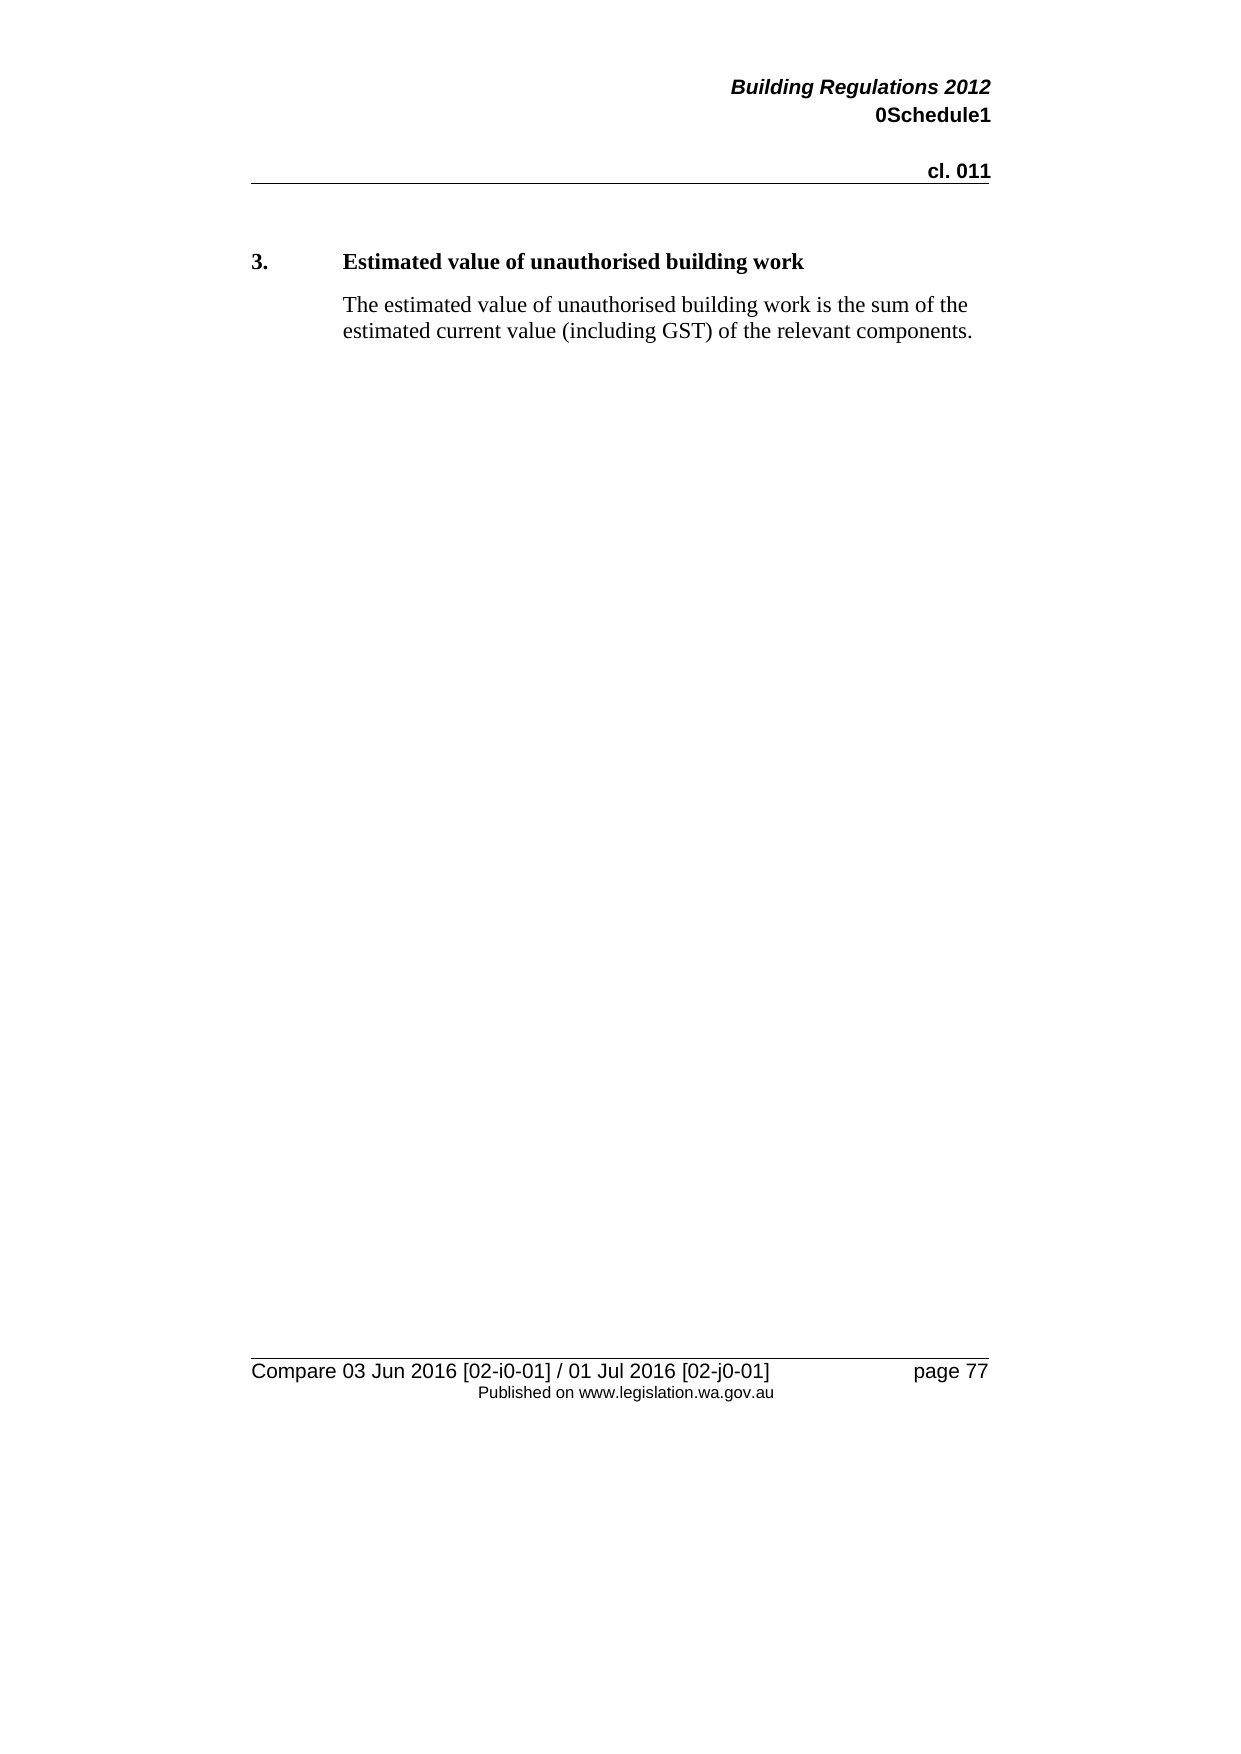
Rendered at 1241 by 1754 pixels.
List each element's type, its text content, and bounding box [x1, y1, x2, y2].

subtitle 3. Estimated value of unauthorised building work [251, 248, 989, 274]
text The estimated value of unauthorised building work is the sum of the estimated current value (including GST) of the relevant components. [251, 291, 989, 344]
